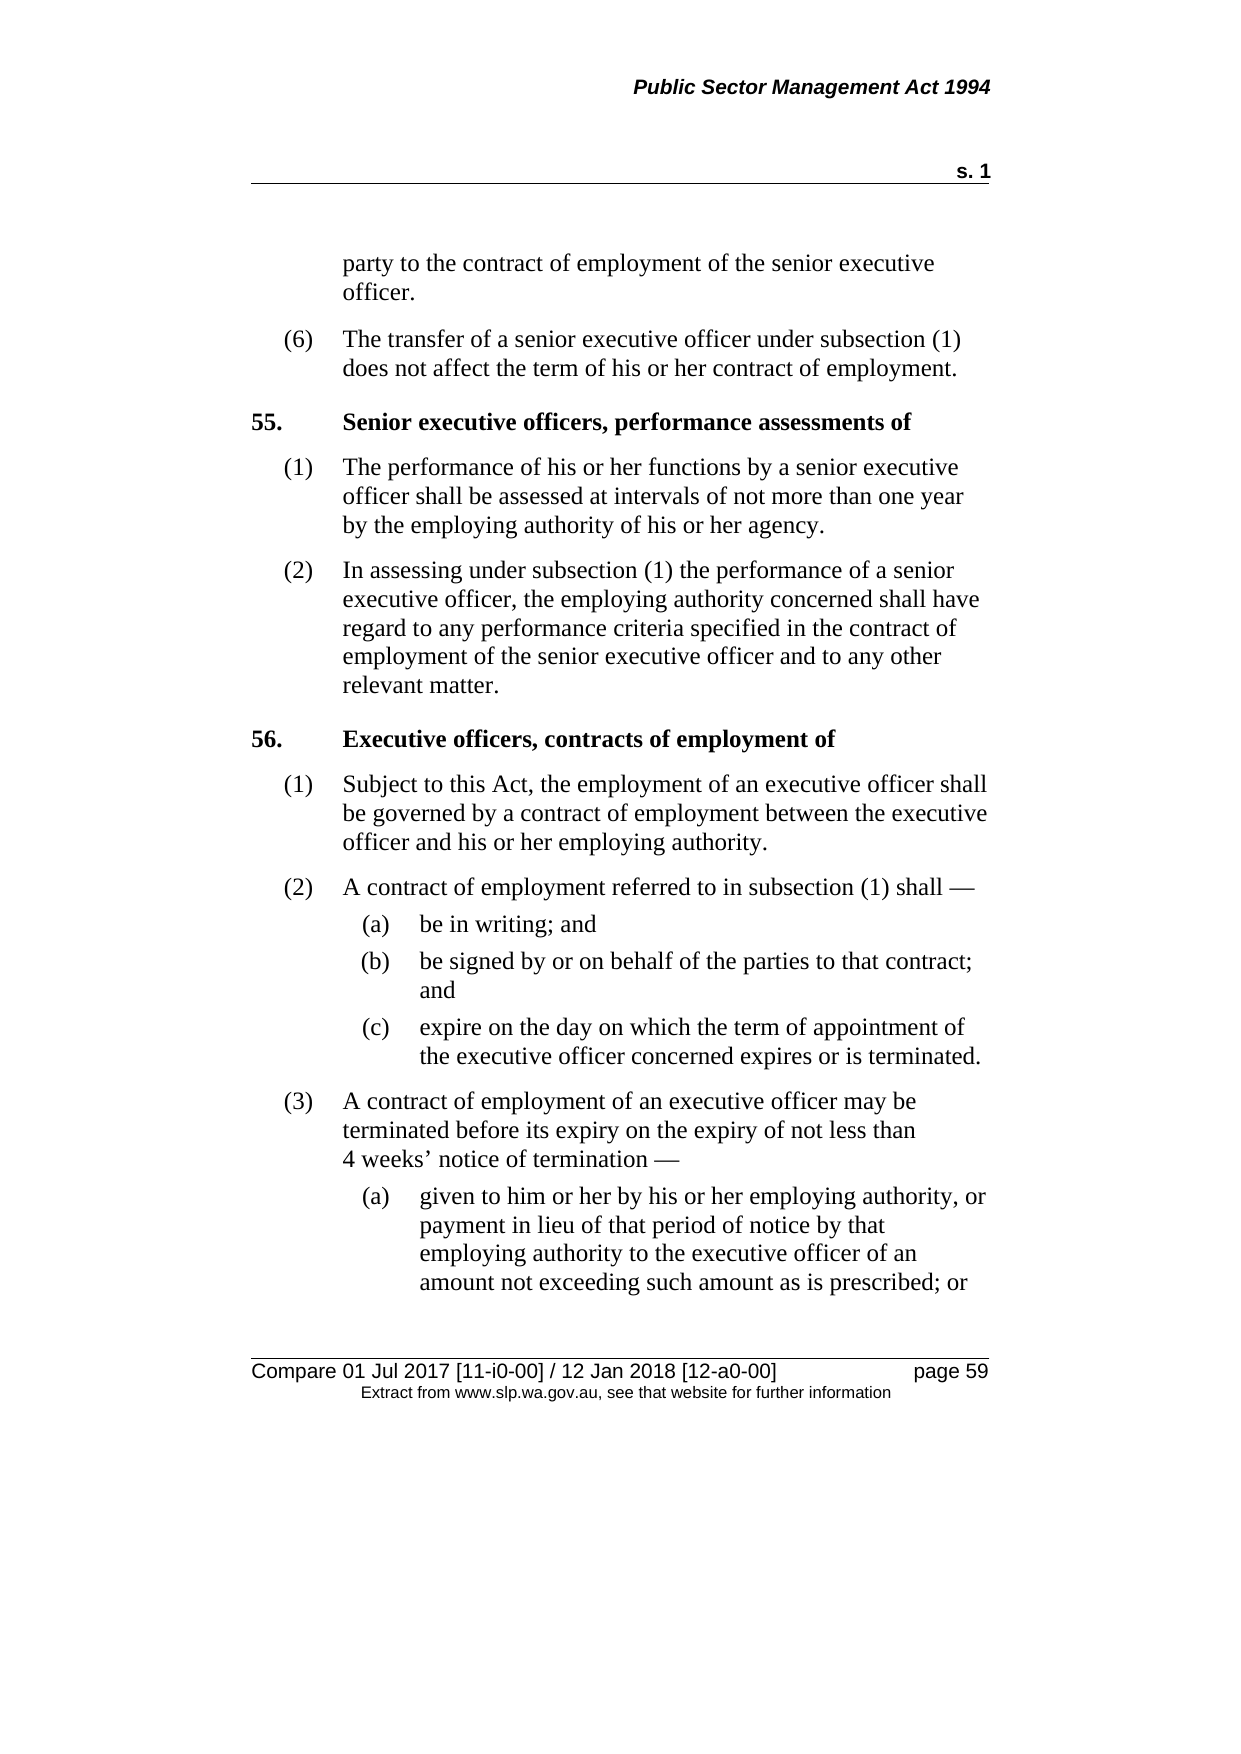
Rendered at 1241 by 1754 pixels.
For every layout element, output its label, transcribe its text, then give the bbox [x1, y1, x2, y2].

text (6) The transfer of a senior executive officer under subsection (1) does not affect the term of his or her contract of employment. [251, 324, 989, 382]
text (3) A contract of employment of an executive officer may be terminated before its expiry on the expiry of not less than 4 weeks’ notice of termination — [251, 1086, 989, 1173]
text (1) The performance of his or her functions by a senior executive officer shall be assessed at intervals of not more than one year by the employing authority of his or her agency. [251, 452, 989, 538]
subtitle 56. Executive officers, contracts of employment of [251, 724, 989, 753]
subtitle 55. Senior executive officers, performance assessments of [251, 407, 989, 436]
text (c) expire on the day on which the term of appointment of the executive officer concerned expires or is terminated. [251, 1012, 989, 1070]
text (2) A contract of employment referred to in subsection (1) shall — [251, 872, 989, 901]
text (2) In assessing under subsection (1) the performance of a senior executive officer, the employing authority concerned shall have regard to any performance criteria specified in the contract of employment of the senior executive officer and to any other relevant matter. [251, 555, 989, 699]
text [251, 248, 989, 306]
text (b) be signed by or on behalf of the parties to that contract; and [251, 946, 989, 1004]
text (a) given to him or her by his or her employing authority, or payment in lieu of that period of notice by that employing authority to the executive officer of an amount not exceeding such amount as is prescribed; or [251, 1181, 989, 1296]
text (a) be in writing; and [251, 909, 989, 938]
text (1) Subject to this Act, the employment of an executive officer shall be governed by a contract of employment between the executive officer and his or her employing authority. [251, 769, 989, 856]
